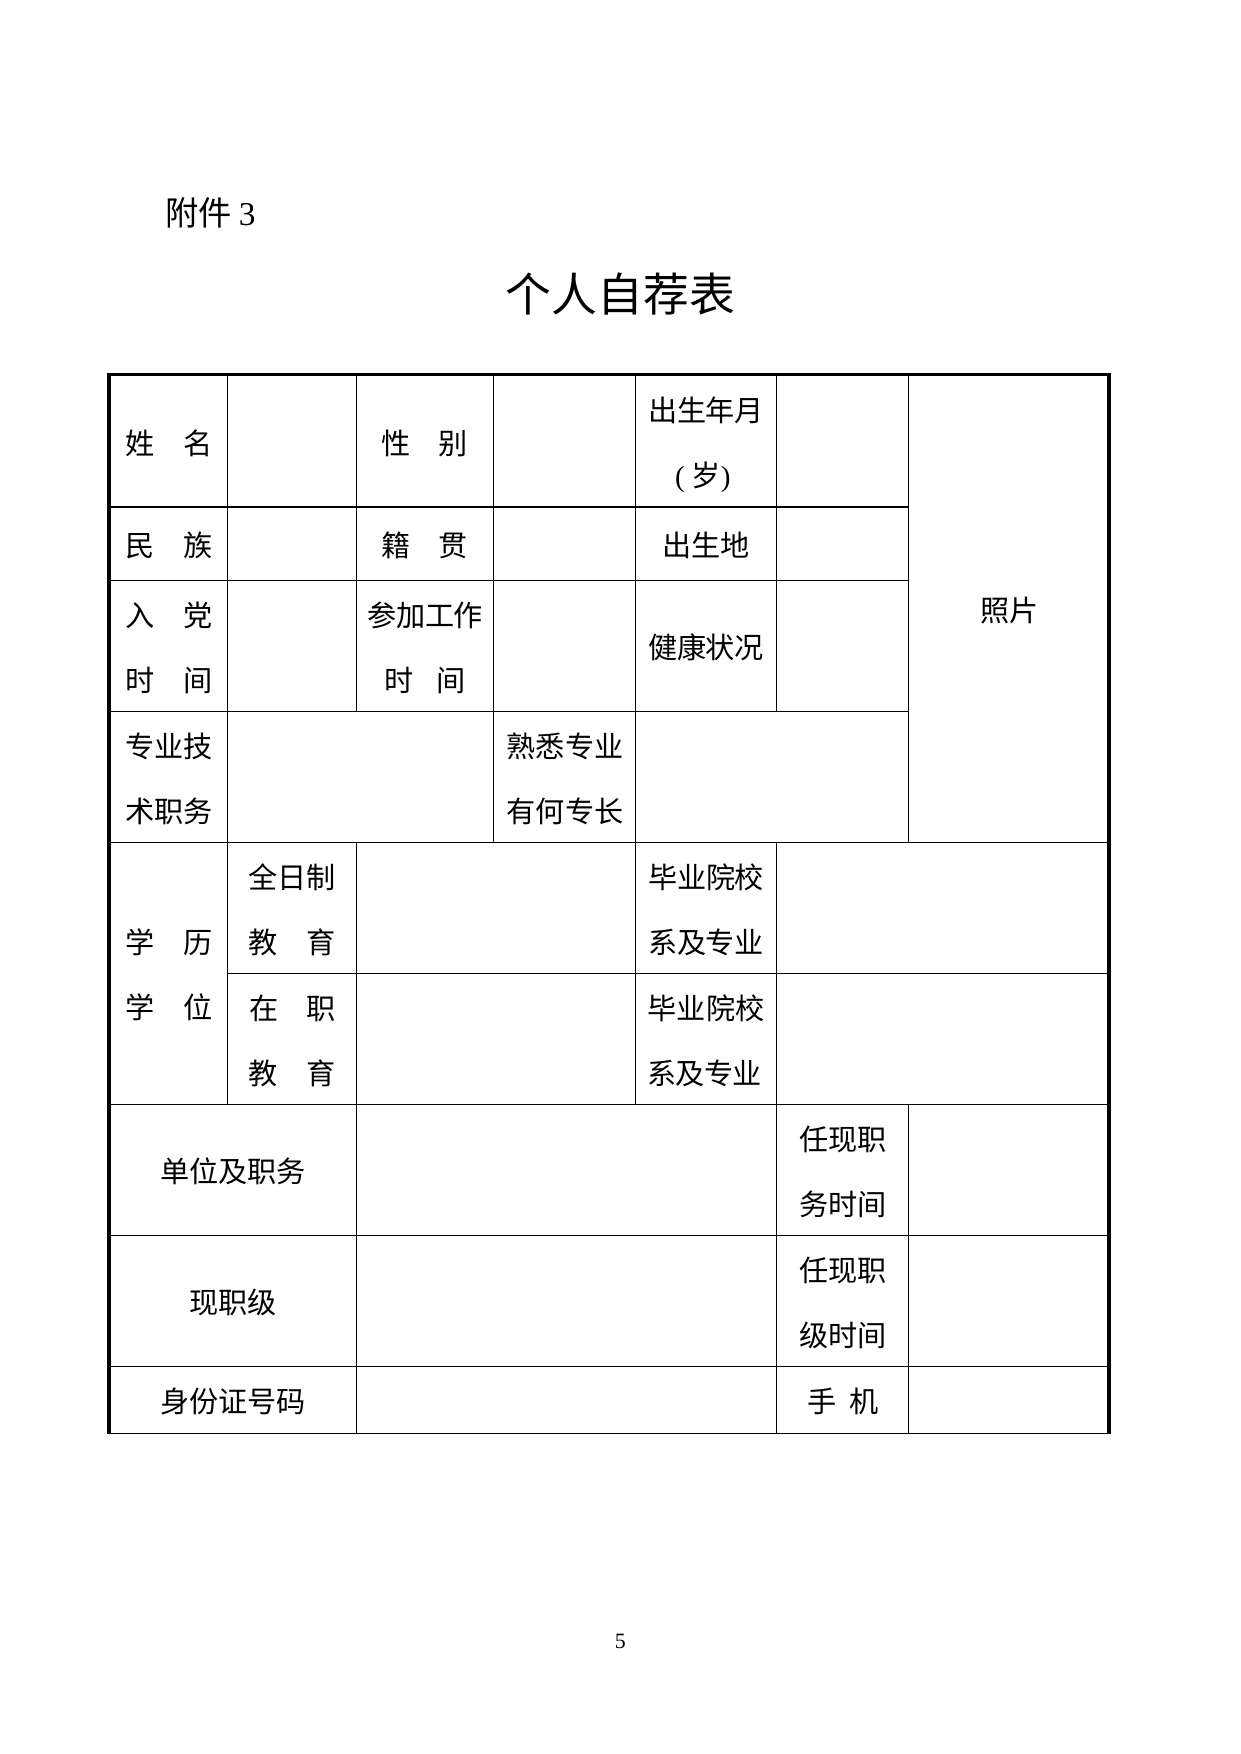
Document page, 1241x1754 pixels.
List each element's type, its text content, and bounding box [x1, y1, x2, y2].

table_cell [494, 581, 635, 711]
table_cell 现职级 [111, 1236, 356, 1366]
table_cell 手 机 [777, 1367, 908, 1432]
table_header 出生年月 ( 岁) [636, 376, 776, 506]
table_cell [357, 1367, 776, 1432]
table_cell [228, 508, 356, 580]
table_cell 专业技术职务 [111, 712, 227, 842]
table_cell 民 族 [111, 508, 227, 580]
table_cell [357, 843, 635, 973]
table_cell [777, 581, 908, 711]
table_cell 任现职级时间 [777, 1236, 908, 1366]
table_cell [777, 843, 1107, 973]
table_header 姓 名 [111, 376, 227, 506]
table_cell 全日制 教 育 [228, 843, 356, 973]
table_cell [494, 508, 635, 580]
table_cell 在 职 教 育 [228, 974, 356, 1104]
table_cell [357, 1236, 776, 1366]
table_cell 参加工作时 间 [357, 581, 493, 711]
table_cell [357, 974, 635, 1104]
table_cell 健康状况 [636, 581, 776, 711]
table_cell [357, 1105, 776, 1235]
table_cell 学 历 学 位 [111, 843, 227, 1104]
table_cell [909, 1105, 1107, 1235]
table_header 性 别 [357, 376, 493, 506]
table_header [494, 376, 635, 506]
table_cell [777, 508, 908, 580]
table_cell [228, 712, 493, 842]
table_header [777, 376, 908, 506]
text 个人自荐表 [165, 243, 1075, 341]
text 附件3 [165, 178, 1075, 243]
table_cell 籍 贯 [357, 508, 493, 580]
table_cell 毕业院校系及专业 [636, 974, 776, 1104]
table_cell 单位及职务 [111, 1105, 356, 1235]
table_cell 入 党 时 间 [111, 581, 227, 711]
table_cell [909, 1236, 1107, 1366]
table_cell 任现职务时间 [777, 1105, 908, 1235]
table_cell 出生地 [636, 508, 776, 580]
table_cell [636, 712, 908, 842]
table_cell 熟悉专业有何专长 [494, 712, 635, 842]
table_header [228, 376, 356, 506]
table_header 照片 [909, 376, 1107, 842]
table_cell [228, 581, 356, 711]
table_cell [909, 1367, 1107, 1432]
table_cell 毕业院校系及专业 [636, 843, 776, 973]
table_cell 身份证号码 [111, 1367, 356, 1432]
table_cell [777, 974, 1107, 1104]
